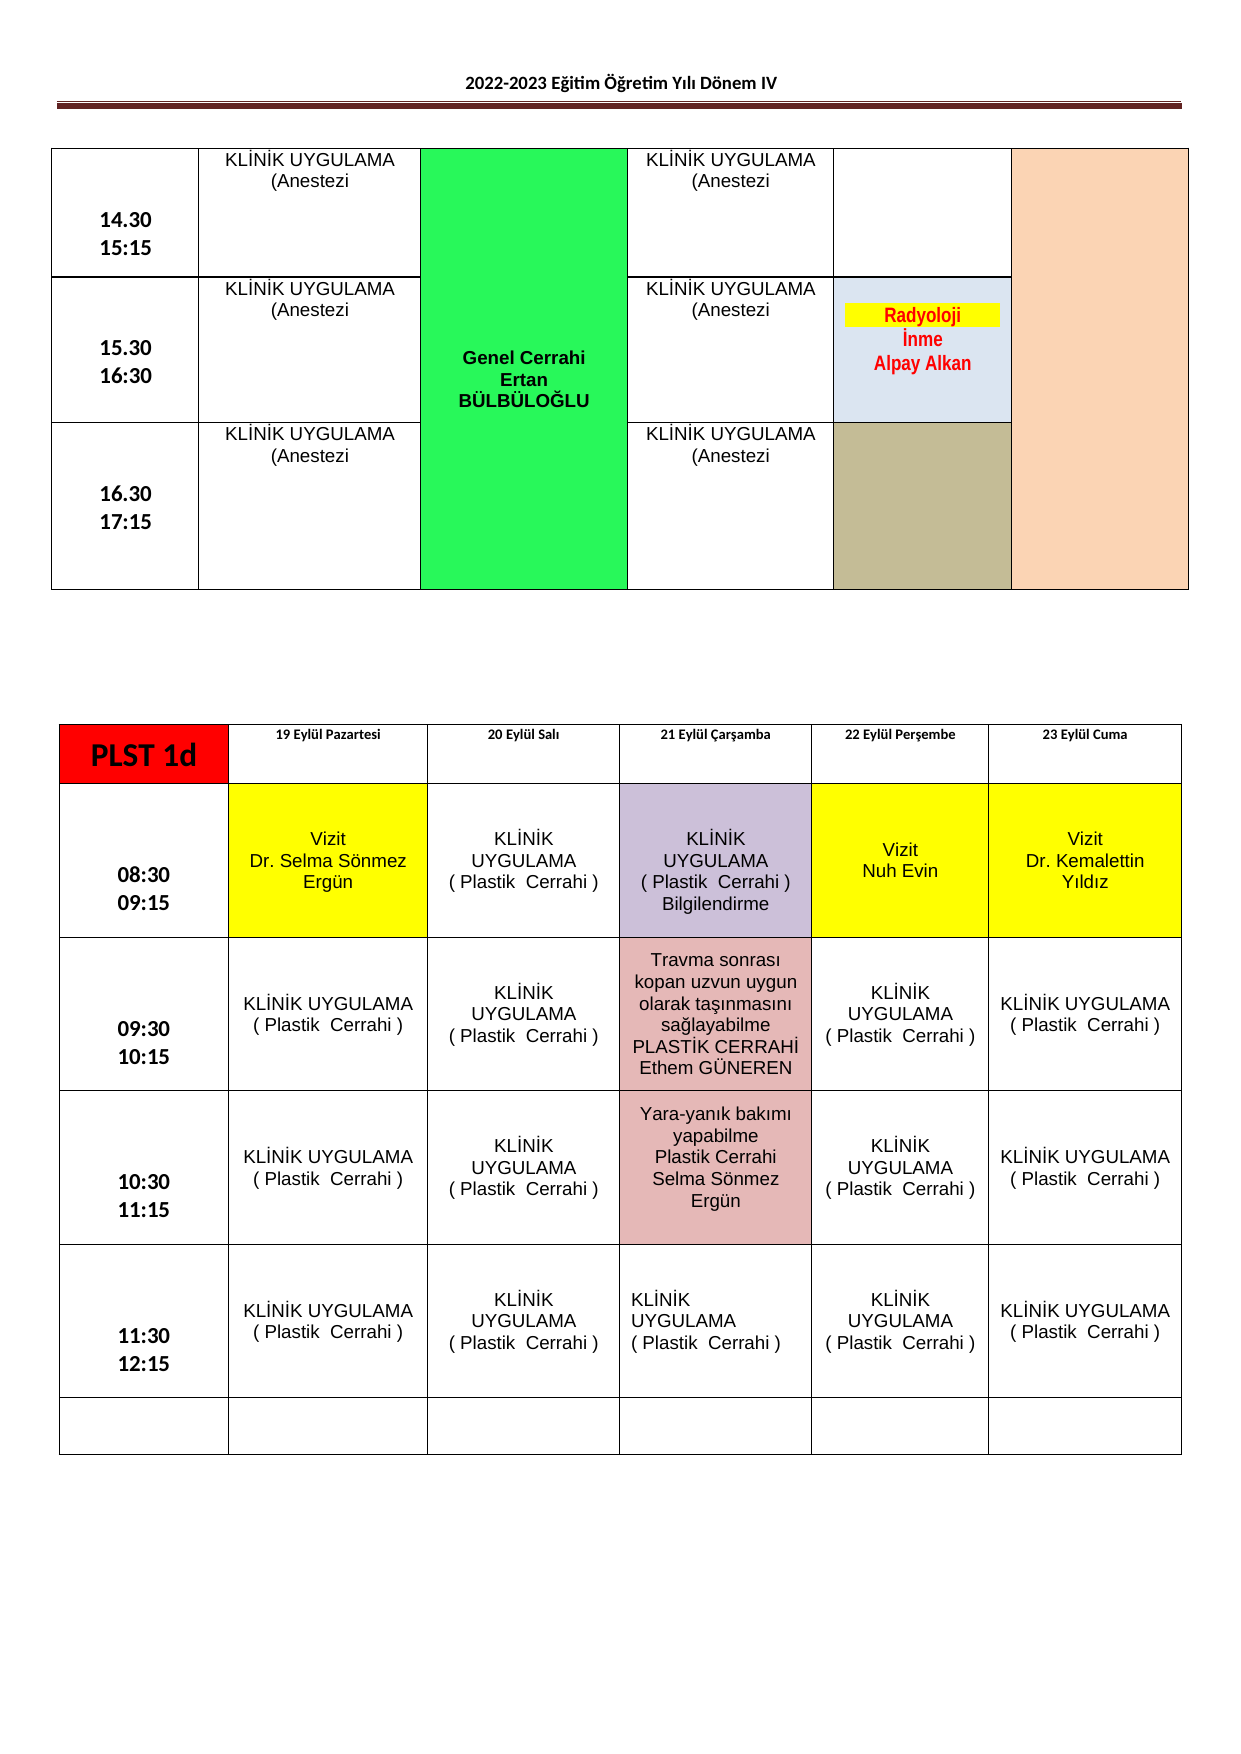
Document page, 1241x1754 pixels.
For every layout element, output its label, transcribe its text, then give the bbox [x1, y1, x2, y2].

table_cell KLİNİK UYGULAMA ( Plastik Cerrahi ) [989, 1091, 1181, 1244]
table_cell 11:30 12:15 [60, 1245, 228, 1397]
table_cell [229, 1245, 427, 1397]
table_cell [812, 1245, 988, 1397]
table_cell KLİNİK UYGULAMA ( Plastik Cerrahi ) [989, 938, 1181, 1090]
table_cell KLİNİK UYGULAMA (Anestezi [628, 423, 833, 589]
table_cell KLİNİK UYGULAMA (Anestezi [628, 278, 833, 422]
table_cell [428, 1245, 619, 1397]
table_header PLST 1d [60, 725, 228, 783]
table_header 20 Eylül Salı [428, 725, 619, 783]
table_cell 15.30 16:30 [52, 278, 198, 422]
table_cell [989, 1398, 1181, 1454]
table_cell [620, 1245, 811, 1397]
table_cell KLİNİK UYGULAMA ( Plastik Cerrahi ) [428, 938, 619, 1090]
table_cell [229, 1398, 427, 1454]
table_cell [834, 423, 1011, 589]
table_cell Vizit Dr. Selma Sönmez Ergün [229, 784, 427, 937]
table_header 22 Eylül Perşembe [812, 725, 988, 783]
table_cell Travma sonrası kopan uzvun uygun olarak taşınmasını sağlayabilme PLASTİK CERRAHİ Ethem GÜNEREN [620, 938, 811, 1090]
table_cell KLİNİK UYGULAMA (Anestezi [628, 149, 833, 276]
table_cell 08:30 09:15 [60, 784, 228, 937]
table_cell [421, 149, 627, 589]
table_header 23 Eylül Cuma [989, 725, 1181, 783]
table_cell [834, 149, 1011, 276]
table_cell 09:30 10:15 [60, 938, 228, 1090]
table_cell KLİNİK UYGULAMA (Anestezi [199, 423, 420, 589]
table_cell KLİNİK UYGULAMA ( Plastik Cerrahi ) [428, 784, 619, 937]
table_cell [199, 149, 420, 276]
table_header 21 Eylül Çarşamba [620, 725, 811, 783]
table_cell [60, 1398, 228, 1454]
table_cell KLİNİK UYGULAMA ( Plastik Cerrahi ) [229, 938, 427, 1090]
table_header 19 Eylül Pazartesi [229, 725, 427, 783]
table_cell [620, 1398, 811, 1454]
table_cell KLİNİK UYGULAMA ( Plastik Cerrahi ) [229, 1091, 427, 1244]
table_cell Yara‐yanık bakımı yapabilme Plastik Cerrahi Selma Sönmez Ergün [620, 1091, 811, 1244]
table_cell [812, 1398, 988, 1454]
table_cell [989, 1245, 1181, 1397]
table_cell Vizit Dr. Kemalettin Yıldız [989, 784, 1181, 937]
table_cell 14.30 15:15 [52, 149, 198, 276]
table_cell KLİNİK UYGULAMA (Anestezi [199, 278, 420, 422]
table_cell KLİNİK UYGULAMA ( Plastik Cerrahi ) [812, 938, 988, 1090]
table_cell KLİNİK UYGULAMA ( Plastik Cerrahi ) [428, 1091, 619, 1244]
table_cell KLİNİK UYGULAMA ( Plastik Cerrahi ) [812, 1091, 988, 1244]
table_cell KLİNİK UYGULAMA ( Plastik Cerrahi ) Bilgilendirme [620, 784, 811, 937]
table_cell 10:30 11:15 [60, 1091, 228, 1244]
table_cell Radyoloji İnme Alpay Alkan [834, 278, 1011, 422]
table_cell 16.30 17:15 [52, 423, 198, 589]
table_cell Vizit Nuh Evin [812, 784, 988, 937]
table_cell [1012, 149, 1188, 589]
table_cell [428, 1398, 619, 1454]
